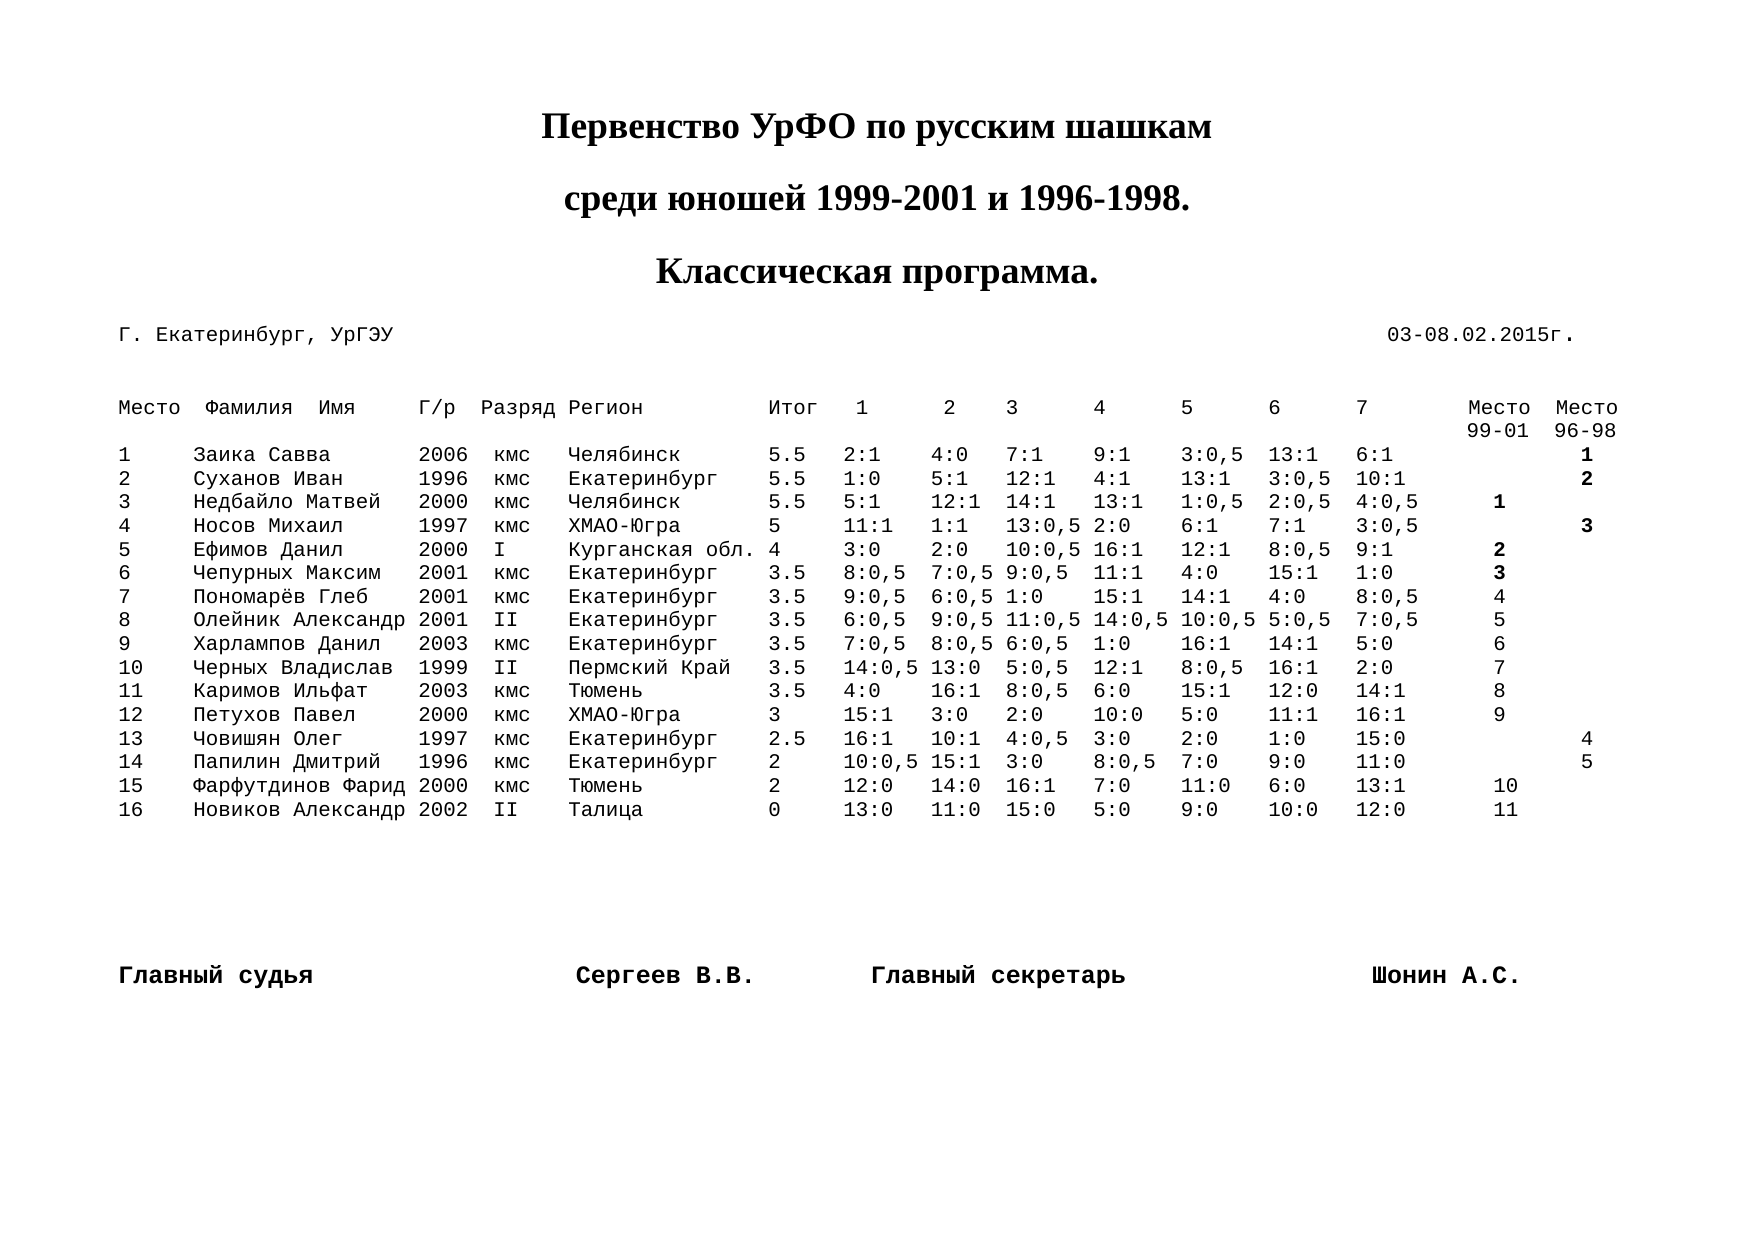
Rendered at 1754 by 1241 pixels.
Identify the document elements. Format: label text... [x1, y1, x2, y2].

text Главный судья Сергеев В.В. Главный секретарь Шонин А.С. [118, 963, 1636, 991]
text 13 Човишян Олег 1997 кмс Екатеринбург 2.5 16:1 10:1 4:0,5 3:0 2:0 1:0 15:0 4 [118, 728, 1636, 751]
text Место Фамилия Имя Г/р Разряд Регион Итог 1 2 3 4 5 6 7 Место Место [118, 397, 1636, 420]
text 4 Носов Михаил 1997 кмс ХМАО-Югра 5 11:1 1:1 13:0,5 2:0 6:1 7:1 3:0,5 3 [118, 515, 1636, 538]
text 6 Чепурных Максим 2001 кмс Екатеринбург 3.5 8:0,5 7:0,5 9:0,5 11:1 4:0 15:1 1:0 3 [118, 562, 1636, 586]
text 11 Каримов Ильфат 2003 кмс Тюмень 3.5 4:0 16:1 8:0,5 6:0 15:1 12:0 14:1 8 [118, 680, 1636, 704]
text 16 Новиков Александр 2002 II Талица 0 13:0 11:0 15:0 5:0 9:0 10:0 12:0 11 [118, 799, 1636, 822]
text 12 Петухов Павел 2000 кмс ХМАО-Югра 3 15:1 3:0 2:0 10:0 5:0 11:1 16:1 9 [118, 704, 1636, 728]
text 15 Фарфутдинов Фарид 2000 кмс Тюмень 2 12:0 14:0 16:1 7:0 11:0 6:0 13:1 10 [118, 775, 1636, 799]
text 8 Олейник Александр 2001 II Екатеринбург 3.5 6:0,5 9:0,5 11:0,5 14:0,5 10:0,5 5:0,5 7:0,5 5 [118, 609, 1636, 633]
text 3 Недбайло Матвей 2000 кмс Челябинск 5.5 5:1 12:1 14:1 13:1 1:0,5 2:0,5 4:0,5 1 [118, 491, 1636, 515]
text Г. Екатеринбург, УрГЭУ 03-08.02.2015г. [118, 320, 1636, 349]
text 9 Харлампов Данил 2003 кмс Екатеринбург 3.5 7:0,5 8:0,5 6:0,5 1:0 16:1 14:1 5:0 6 [118, 633, 1636, 657]
text среди юношей 1999-2001 и 1996-1998. [118, 176, 1636, 219]
text 99-01 96-98 [118, 420, 1636, 444]
text 14 Папилин Дмитрий 1996 кмс Екатеринбург 2 10:0,5 15:1 3:0 8:0,5 7:0 9:0 11:0 5 [118, 751, 1636, 775]
text 7 Пономарёв Глеб 2001 кмс Екатеринбург 3.5 9:0,5 6:0,5 1:0 15:1 14:1 4:0 8:0,5 4 [118, 586, 1636, 609]
text 5 Ефимов Данил 2000 I Курганская обл. 4 3:0 2:0 10:0,5 16:1 12:1 8:0,5 9:1 2 [118, 538, 1636, 562]
text 1 Заика Савва 2006 кмс Челябинск 5.5 2:1 4:0 7:1 9:1 3:0,5 13:1 6:1 1 [118, 444, 1636, 468]
text Первенство УрФО по русским шашкам [118, 103, 1636, 147]
text 2 Суханов Иван 1996 кмс Екатеринбург 5.5 1:0 5:1 12:1 4:1 13:1 3:0,5 10:1 2 [118, 468, 1636, 491]
text Классическая программа. [118, 248, 1636, 291]
text 10 Черных Владислав 1999 II Пермский Край 3.5 14:0,5 13:0 5:0,5 12:1 8:0,5 16:1 2:0 7 [118, 657, 1636, 680]
